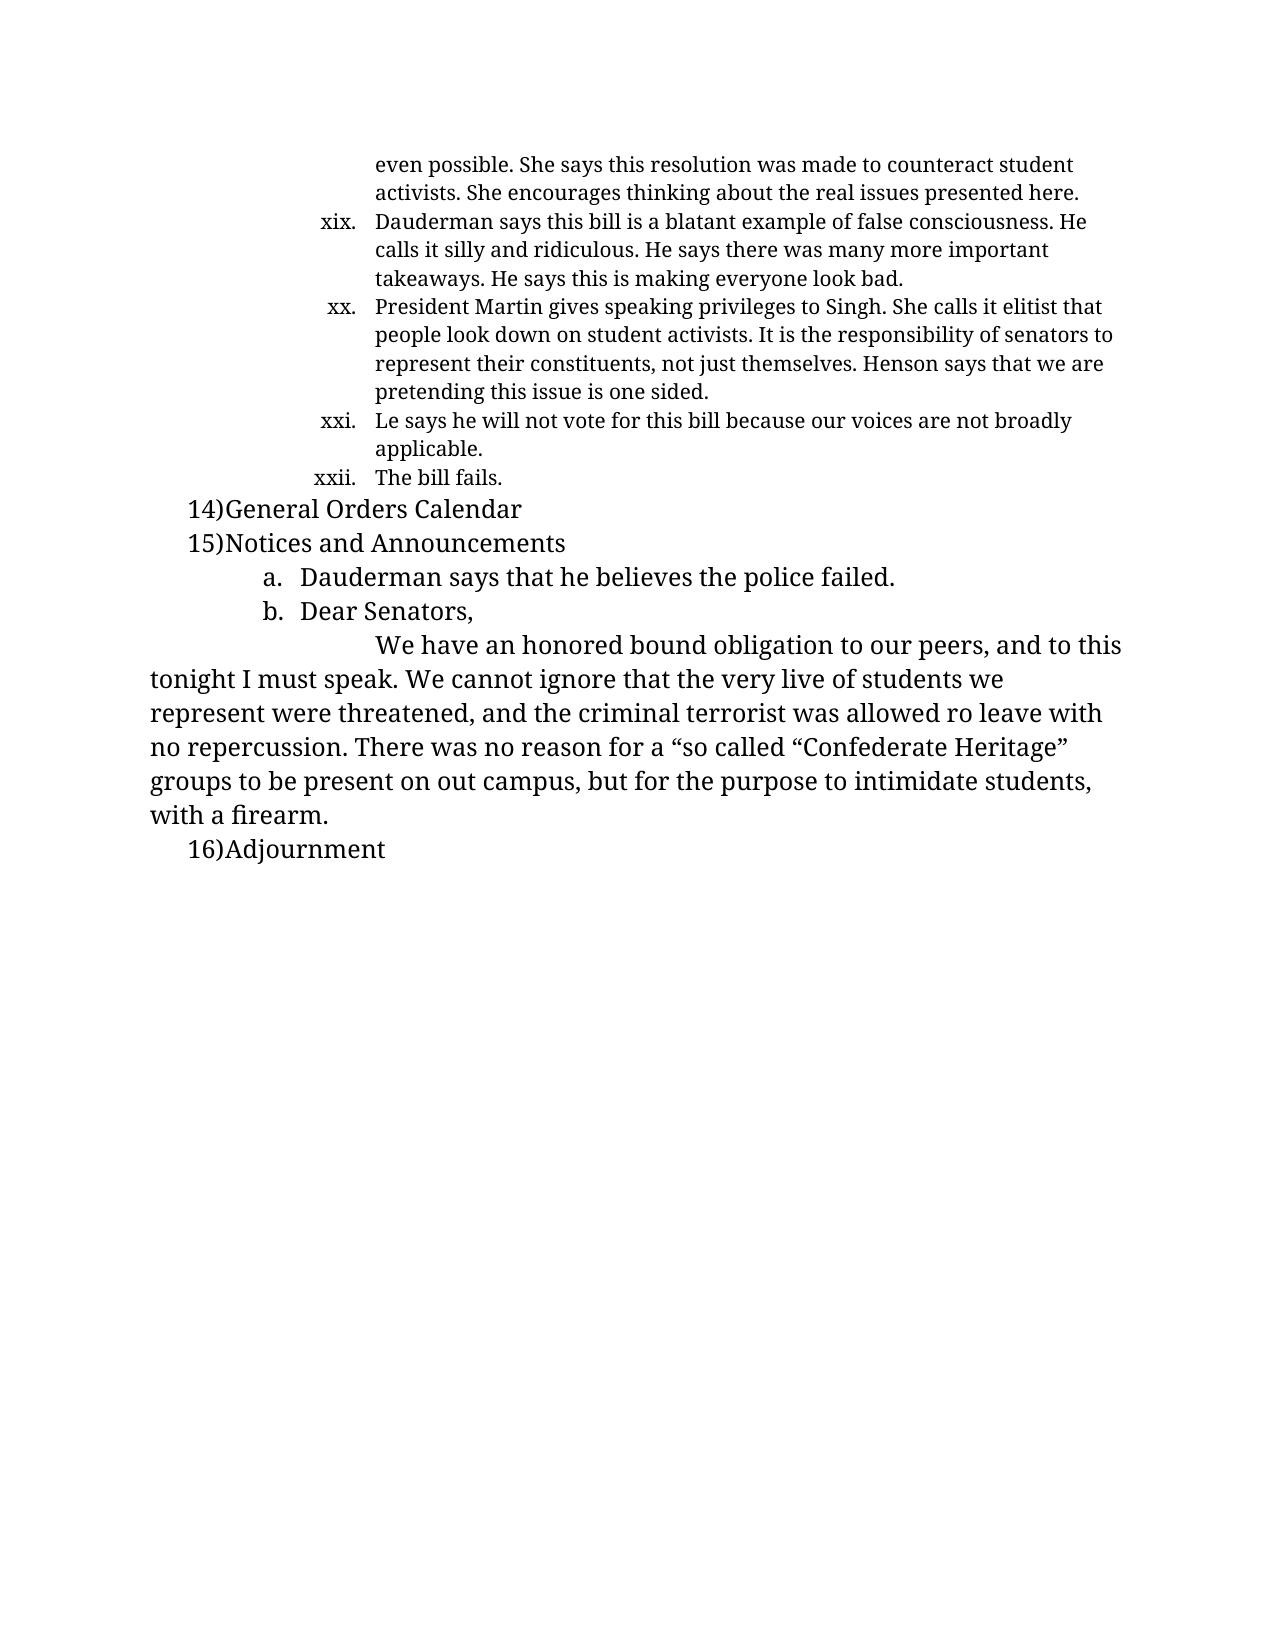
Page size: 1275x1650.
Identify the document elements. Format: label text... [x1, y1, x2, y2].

text We have an honored bound obligation to our peers, and to this tonight I must speak. We cannot ignore that the very live of students we represent were threatened, and the criminal terrorist was allowed ro leave with no repercussion. There was no reason for a “so called “Confederate Heritage” groups to be present on out campus, but for the purpose to intimidate students, with a firearm. [150, 627, 1125, 832]
list Adjournment [187, 832, 1125, 866]
list Le says he will not vote for this bill because our voices are not broadly applicable. [356, 406, 1125, 463]
list Dear Senators, [262, 593, 1125, 627]
list Notices and Announcements [187, 525, 1125, 559]
list The bill fails. [356, 463, 1125, 491]
list General Orders Calendar [187, 491, 1125, 525]
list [356, 150, 1125, 207]
list President Martin gives speaking privileges to Singh. She calls it elitist that people look down on student activists. It is the responsibility of senators to represent their constituents, not just themselves. Henson says that we are pretending this issue is one sided. [356, 292, 1125, 406]
list Dauderman says that he believes the police failed. [262, 559, 1125, 593]
list Dauderman says this bill is a blatant example of false consciousness. He calls it silly and ridiculous. He says there was many more important takeaways. He says this is making everyone look bad. [356, 207, 1125, 292]
